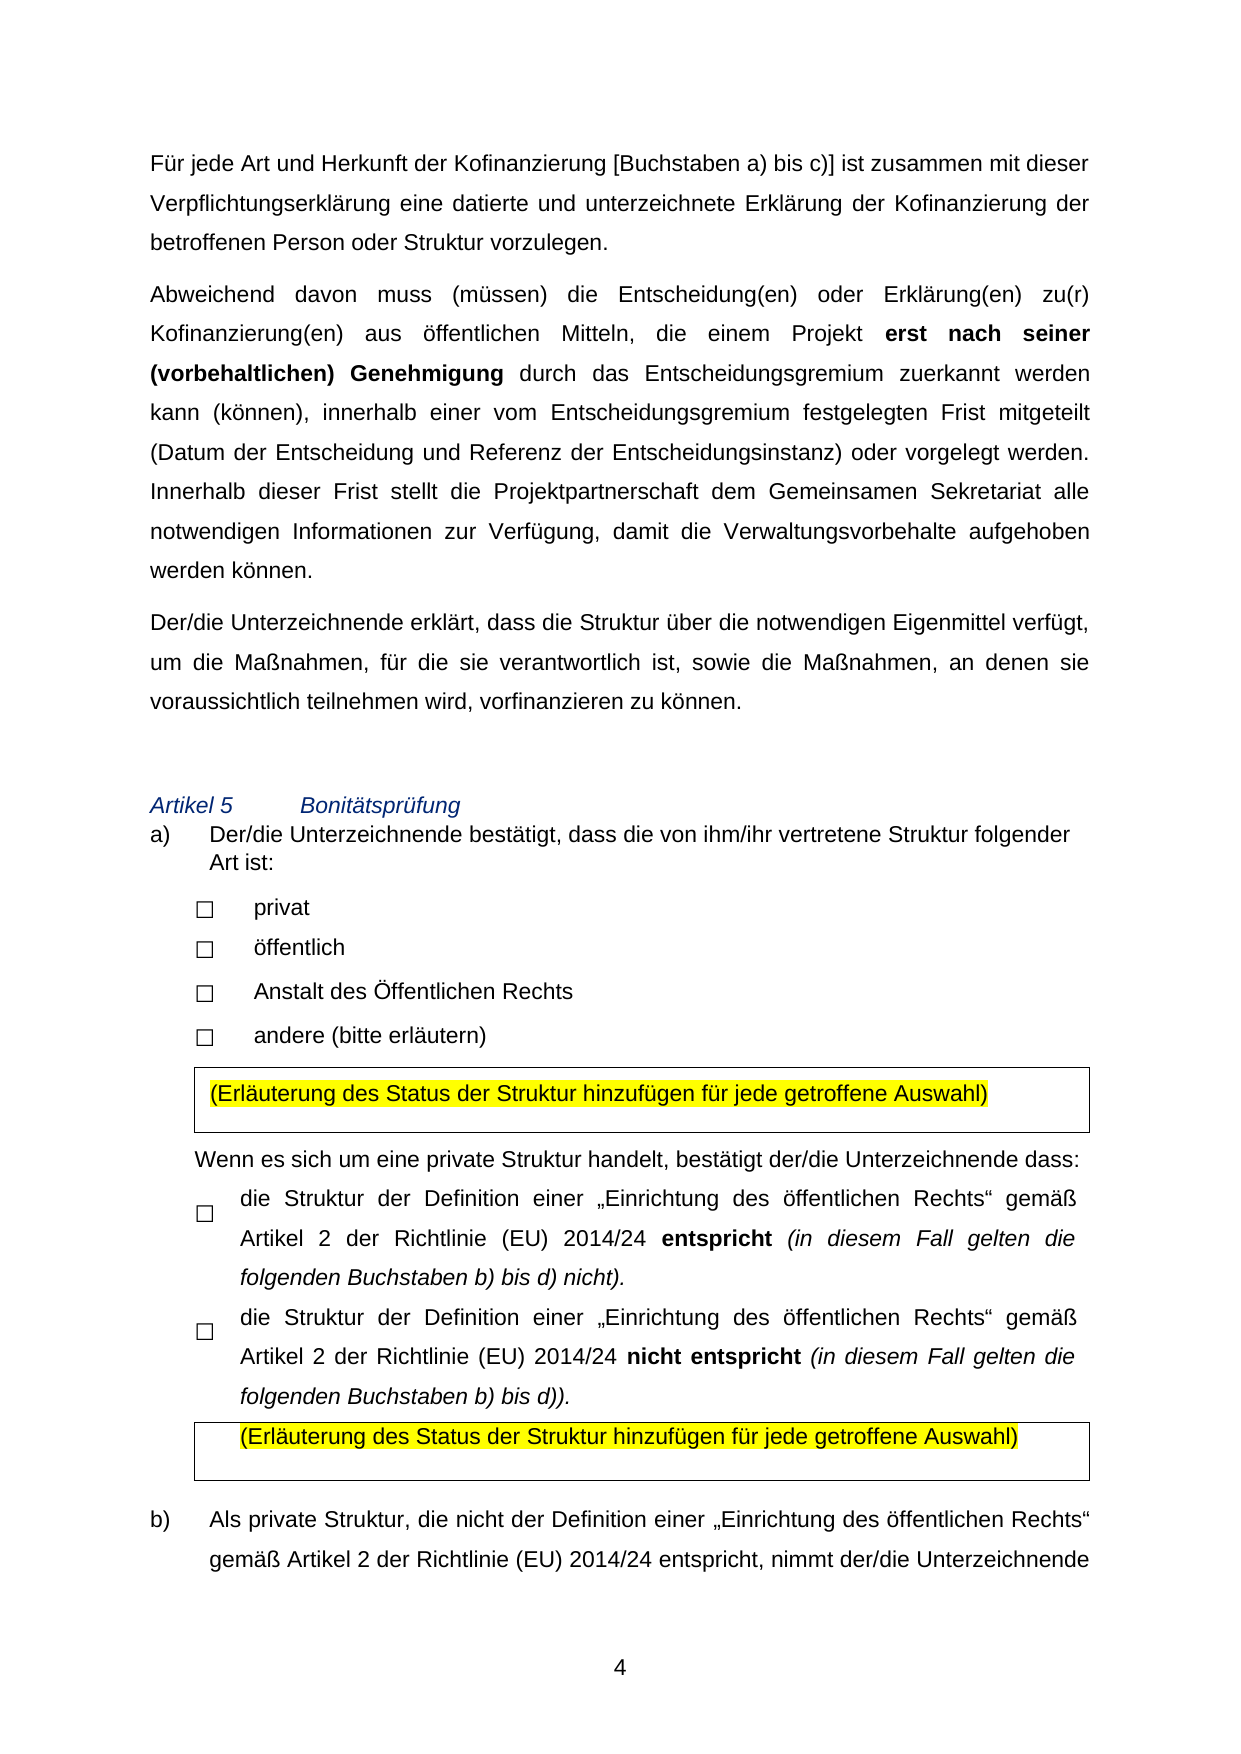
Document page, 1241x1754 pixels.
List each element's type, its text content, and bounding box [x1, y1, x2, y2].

list Wenn es sich um eine private Struktur handelt, bestätigt der/die Unterzeichnende dass: [194, 1146, 1090, 1172]
table_header privat [253, 894, 1089, 934]
text Abweichend davon muss (müssen) die Entscheidung(en) oder Erklärung(en) zu(r) Kofinanzierung(en) aus öffentlichen Mitteln, die einem Projekt erst nach seiner (vorbehaltlichen) Genehmigung durch das Entscheidungsgremium zuerkannt werden kann (können), innerhalb einer vom Entscheidungsgremium festgelegten Frist mitgeteilt (Datum der Entscheidung und Referenz der Entscheidungsinstanz) oder vorgelegt werden. Innerhalb dieser Frist stellt die Projektpartnerschaft dem Gemeinsamen Sekretariat alle notwendigen Informationen zur Verfügung, damit die Verwaltungsvorbehalte aufgehoben werden können. [150, 281, 1090, 584]
table_header die Struktur der Definition einer „Einrichtung des öffentlichen Rechts“ gemäß Artikel 2 der Richtlinie (EU) 2014/24 entspricht (in diesem Fall gelten die folgenden Buchstaben b) bis d) nicht). [229, 1185, 1089, 1304]
subtitle Artikel 5 Bonitätsprüfung [150, 792, 1090, 818]
table_cell [195, 1423, 229, 1480]
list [150, 1506, 1090, 1572]
table_cell (Erläuterung des Status der Struktur hinzufügen für jede getroffene Auswahl) [229, 1423, 1089, 1480]
table_cell Anstalt des Öffentlichen Rechts [253, 978, 1089, 1022]
table_cell [194, 978, 253, 1022]
table_header [194, 894, 253, 934]
table_cell [194, 934, 253, 978]
table_cell (Erläuterung des Status der Struktur hinzufügen für jede getroffene Auswahl) [195, 1068, 1089, 1132]
table_cell öffentlich [253, 934, 1089, 978]
table_cell andere (bitte erläutern) [253, 1023, 1089, 1067]
text Für jede Art und Herkunft der Kofinanzierung [Buchstaben a) bis c)] ist zusammen mit dieser Verpflichtungserklärung eine datierte und unterzeichnete Erklärung der Kofinanzierung der betroffenen Person oder Struktur vorzulegen. [150, 150, 1090, 255]
list Der/die Unterzeichnende bestätigt, dass die von ihm/ihr vertretene Struktur folgender Art ist: [150, 821, 1090, 875]
table_cell [194, 1023, 253, 1067]
text Der/die Unterzeichnende erklärt, dass die Struktur über die notwendigen Eigenmittel verfügt, um die Maßnahmen, für die sie verantwortlich ist, sowie die Maßnahmen, an denen sie voraussichtlich teilnehmen wird, vorfinanzieren zu können. [150, 609, 1090, 714]
table_cell die Struktur der Definition einer „Einrichtung des öffentlichen Rechts“ gemäß Artikel 2 der Richtlinie (EU) 2014/24 nicht entspricht (in diesem Fall gelten die folgenden Buchstaben b) bis d)). [229, 1304, 1089, 1422]
